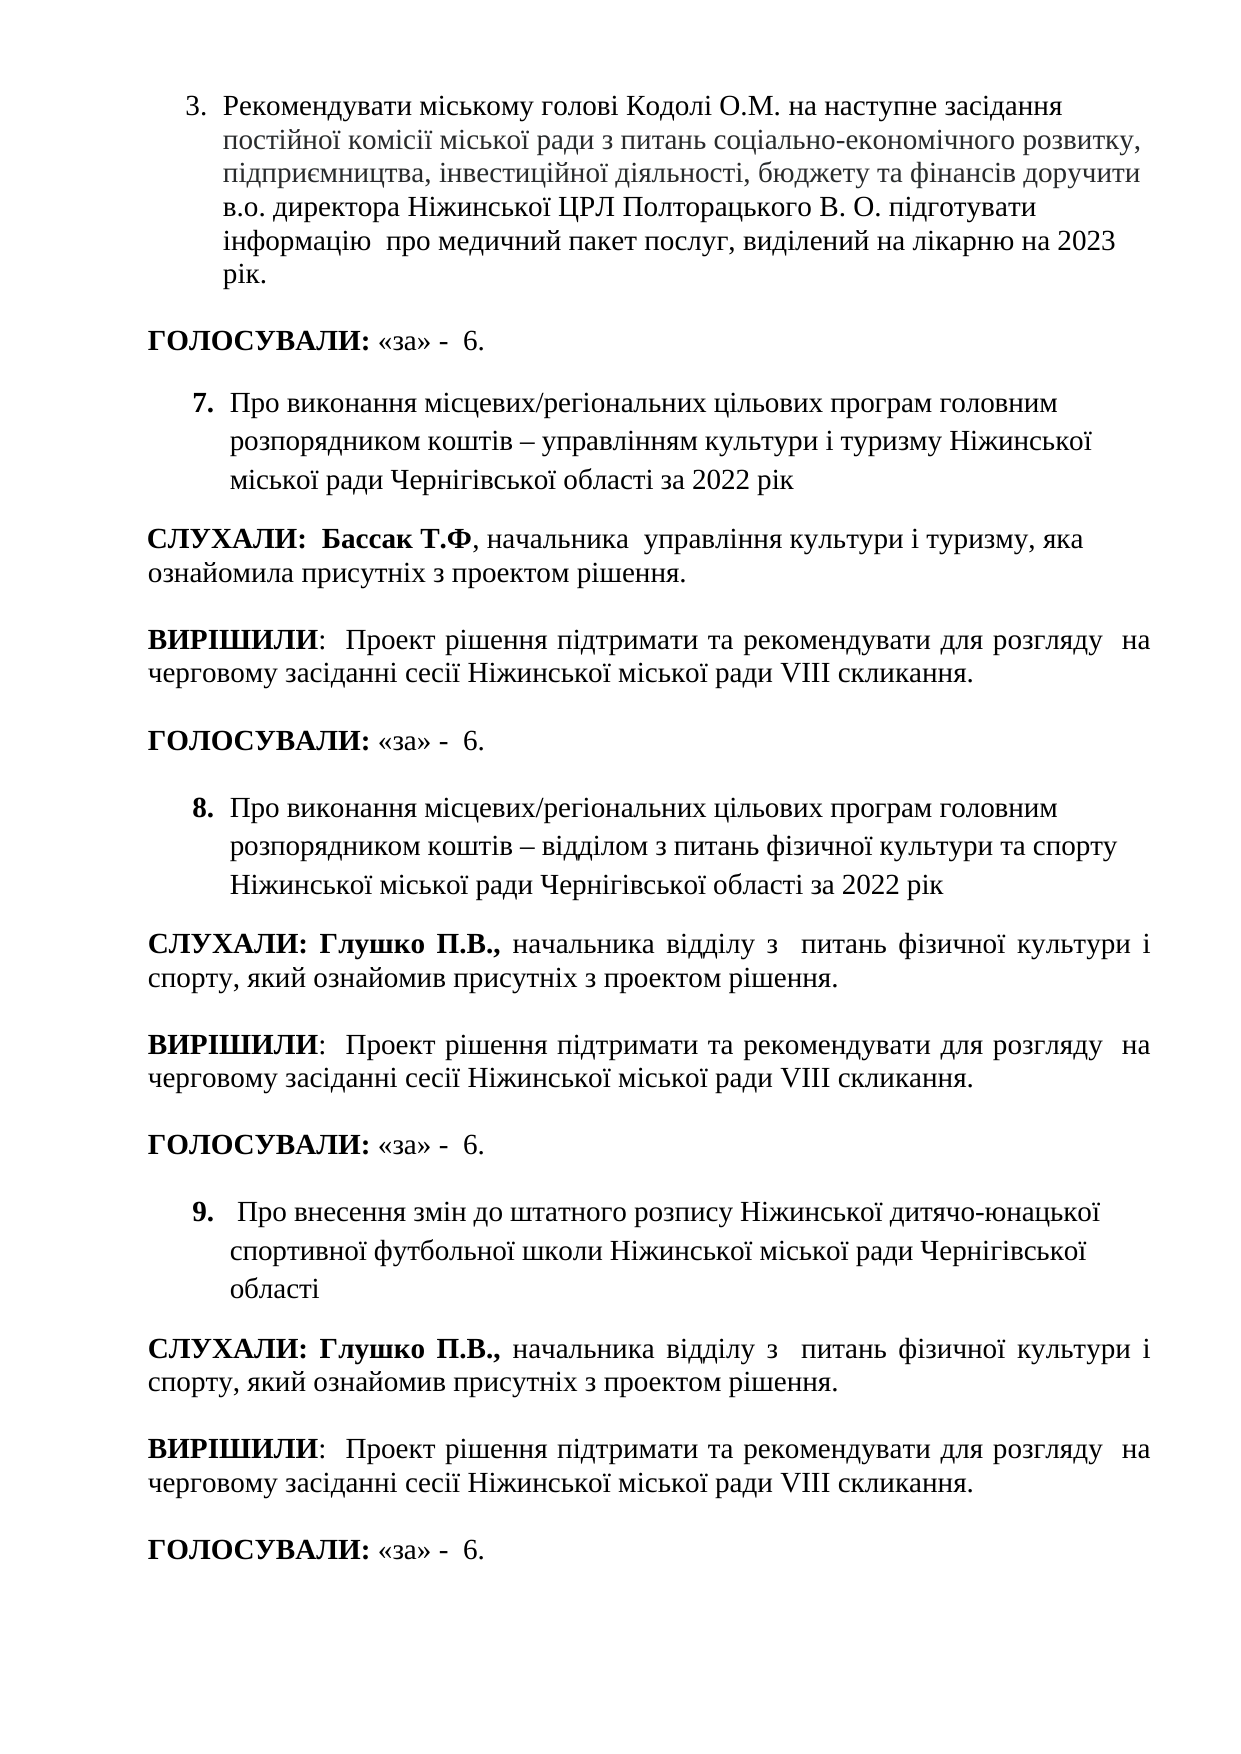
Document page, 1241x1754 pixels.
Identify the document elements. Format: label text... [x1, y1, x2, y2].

text ГОЛОСУВАЛИ: «за» - 6. [148, 1127, 1152, 1161]
text СЛУХАЛИ: Бассак Т.Ф, начальника управління культури і туризму, яка ознайомила присутніх з проектом рішення. [74, 521, 1152, 588]
text ГОЛОСУВАЛИ: «за» - 6. [148, 723, 1152, 756]
text ГОЛОСУВАЛИ: «за» - 6. [148, 1532, 1152, 1566]
text СЛУХАЛИ: Глушко П.В., начальника відділу з питань фізичної культури і спорту, який ознайомив присутніх з проектом рішення. [148, 1331, 1152, 1398]
list Рекомендувати міському голові Кодолі О.М. на наступне засідання постійної комісії міської ради з питань соціально-економічного розвитку, підприємництва, інвестиційної діяльності, бюджету та фінансів доручити в.о. директора Ніжинської ЦРЛ Полторацького В. О. підготувати інформацію про медичний пакет послуг, виділений на лікарню на 2023 рік. [185, 88, 1152, 290]
text ВИРІШИЛИ: Проект рішення підтримати та рекомендувати для розгляду на черговому засіданні сесії Ніжинської міської ради VIII скликання. [148, 1432, 1152, 1499]
text ВИРІШИЛИ: Проект рішення підтримати та рекомендувати для розгляду на черговому засіданні сесії Ніжинської міської ради VIII скликання. [148, 1027, 1152, 1094]
text СЛУХАЛИ: Глушко П.В., начальника відділу з питань фізичної культури і спорту, який ознайомив присутніх з проектом рішення. [148, 926, 1152, 993]
list Про виконання місцевих/регіональних цільових програм головним розпорядником коштів – відділом з питань фізичної культури та спорту Ніжинської міської ради Чернігівської області за 2022 рік [192, 790, 1152, 900]
list Про виконання місцевих/регіональних цільових програм головним розпорядником коштів – управлінням культури і туризму Ніжинської міської ради Чернігівської області за 2022 рік [192, 385, 1152, 496]
list Про внесення змін до штатного розпису Ніжинської дитячо-юнацької спортивної футбольної школи Ніжинської міської ради Чернігівської області [192, 1194, 1152, 1305]
text ВИРІШИЛИ: Проект рішення підтримати та рекомендувати для розгляду на черговому засіданні сесії Ніжинської міської ради VIII скликання. [148, 622, 1152, 689]
text ГОЛОСУВАЛИ: «за» - 6. [148, 323, 1152, 357]
